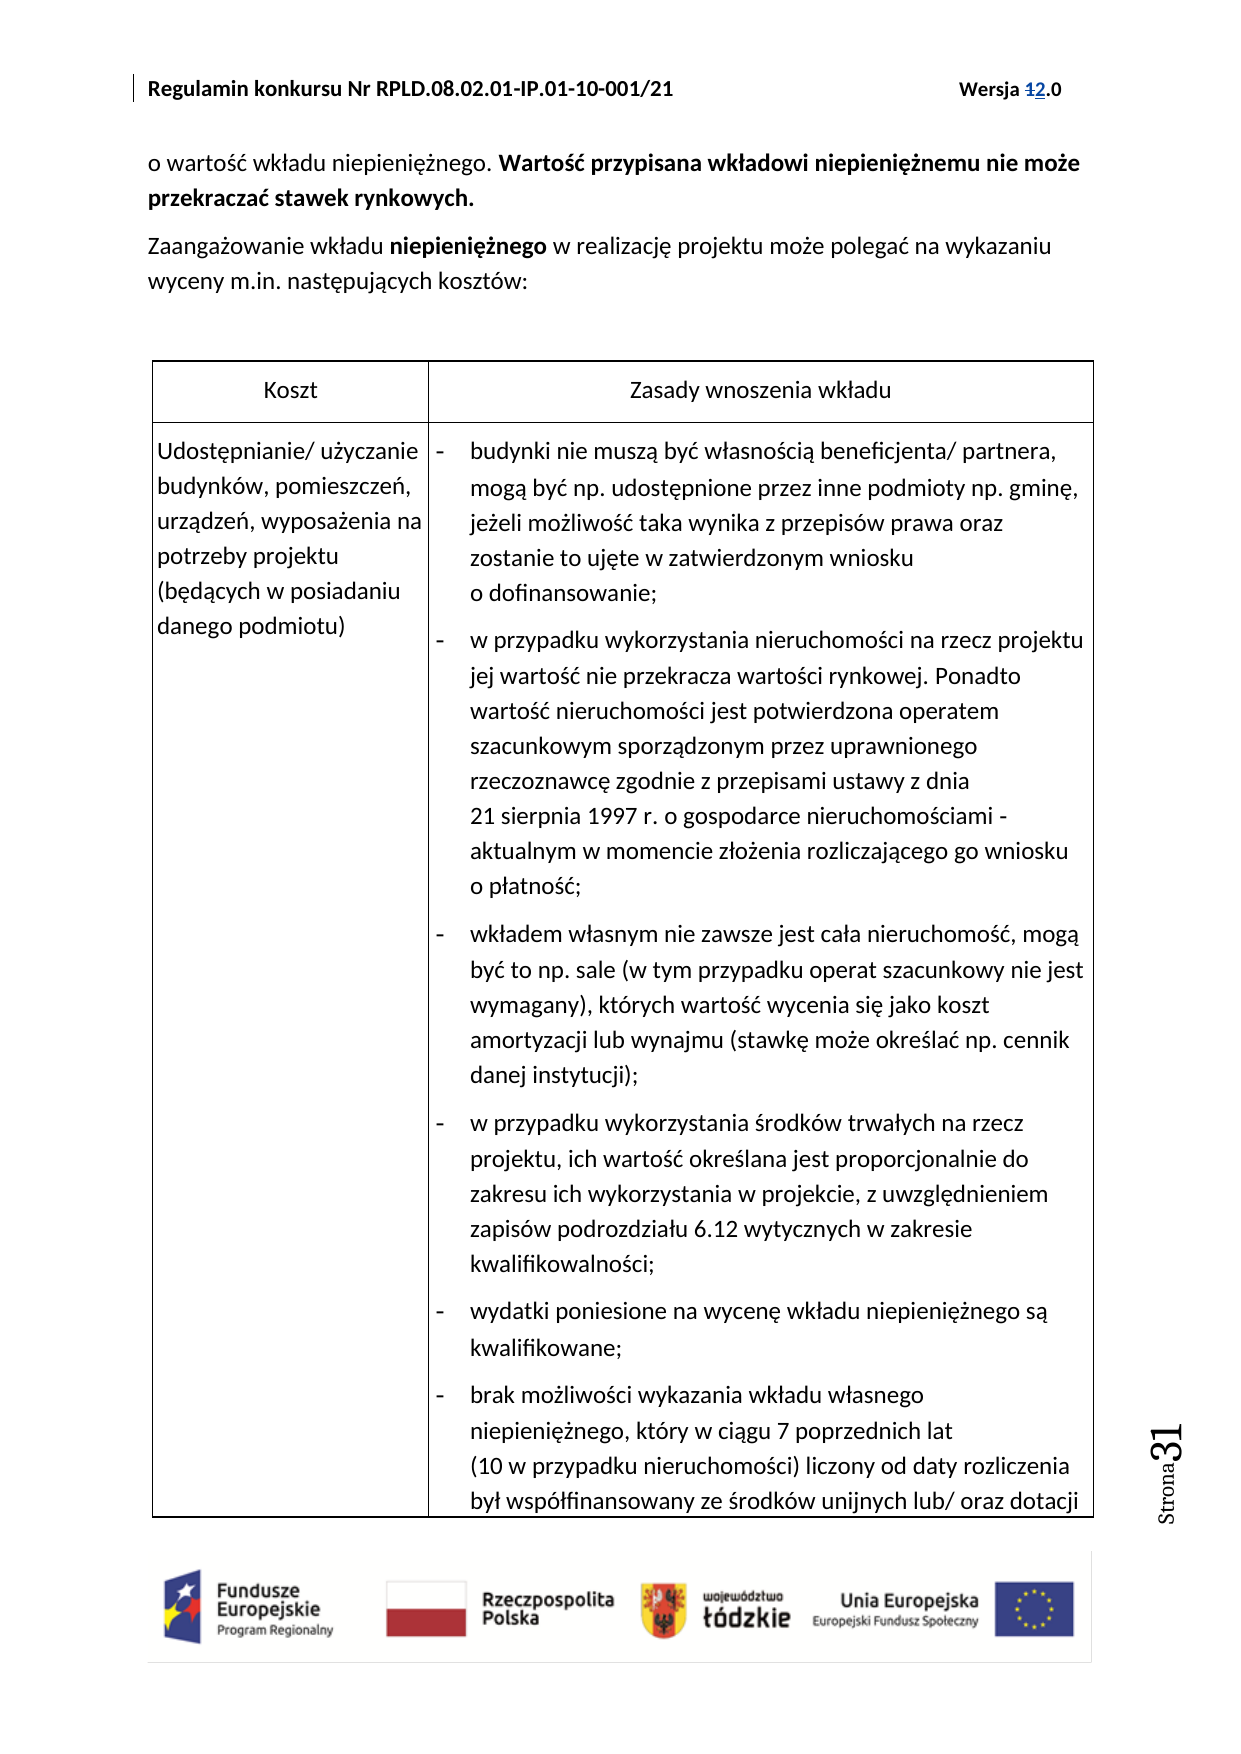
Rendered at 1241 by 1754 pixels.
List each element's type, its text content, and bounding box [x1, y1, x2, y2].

table_cell Udostępnianie/ użyczanie budynków, pomieszczeń, urządzeń, wyposażenia na potrzeby projektu (będących w posiadaniu danego podmiotu) [153, 423, 428, 1516]
text Zaangażowanie wkładu niepieniężnego w realizację projektu może polegać na wykazaniu wyceny m.in. następujących kosztów: [148, 230, 1093, 296]
table_header Koszt [153, 362, 428, 421]
table_header Zasady wnoszenia wkładu [429, 362, 1093, 421]
picture [147, 1551, 1093, 1664]
